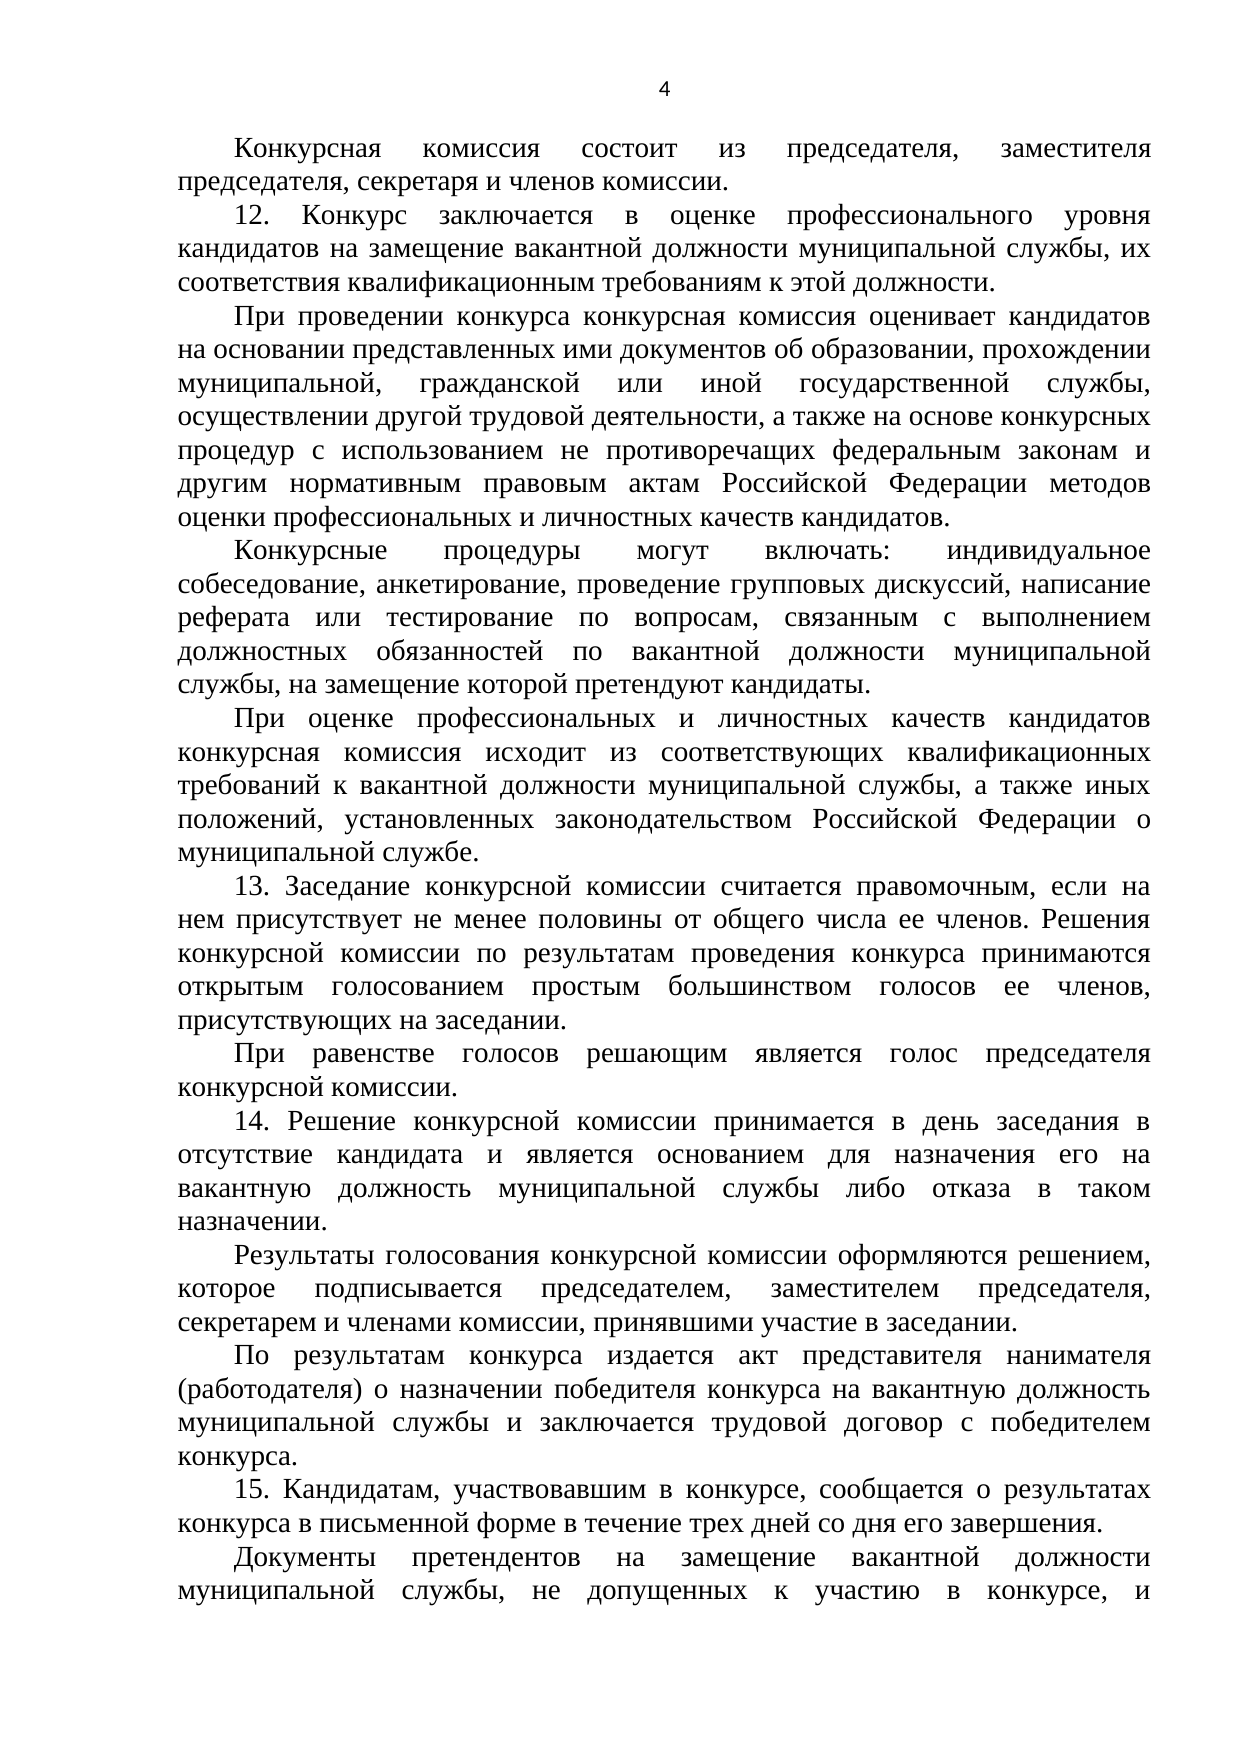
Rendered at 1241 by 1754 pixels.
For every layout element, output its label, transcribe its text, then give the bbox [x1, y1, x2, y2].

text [177, 1539, 1152, 1606]
text Конкурсные процедуры могут включать: индивидуальное собеседование, анкетирование, проведение групповых дискуссий, написание реферата или тестирование по вопросам, связанным с выполнением должностных обязанностей по вакантной должности муниципальной службы, на замещение которой претендуют кандидаты. [177, 532, 1152, 700]
text При равенстве голосов решающим является голос председателя конкурсной комиссии. [177, 1036, 1152, 1103]
text При оценке профессиональных и личностных качеств кандидатов конкурсная комиссия исходит из соответствующих квалификационных требований к вакантной должности муниципальной службы, а также иных положений, установленных законодательством Российской Федерации о муниципальной службе. [177, 700, 1152, 868]
text Конкурсная комиссия состоит из председателя, заместителя председателя, секретаря и членов комиссии. [177, 130, 1152, 197]
text 12. Конкурс заключается в оценке профессионального уровня кандидатов на замещение вакантной должности муниципальной службы, их соответствия квалификационным требованиям к этой должности. [177, 197, 1152, 298]
text При проведении конкурса конкурсная комиссия оценивает кандидатов на основании представленных ими документов об образовании, прохождении муниципальной, гражданской или иной государственной службы, осуществлении другой трудовой деятельности, а также на основе конкурсных процедур с использованием не противоречащих федеральным законам и другим нормативным правовым актам Российской Федерации методов оценки профессиональных и личностных качеств кандидатов. [177, 298, 1152, 532]
text 15. Кандидатам, участвовавшим в конкурсе, сообщается о результатах конкурса в письменной форме в течение трех дней со дня его завершения. [177, 1472, 1152, 1539]
text 13. Заседание конкурсной комиссии считается правомочным, если на нем присутствует не менее половины от общего числа ее членов. Решения конкурсной комиссии по результатам проведения конкурса принимаются открытым голосованием простым большинством голосов ее членов, присутствующих на заседании. [177, 868, 1152, 1036]
text Результаты голосования конкурсной комиссии оформляются решением, которое подписывается председателем, заместителем председателя, секретарем и членами комиссии, принявшими участие в заседании. [177, 1237, 1152, 1337]
text По результатам конкурса издается акт представителя нанимателя (работодателя) о назначении победителя конкурса на вакантную должность муниципальной службы и заключается трудовой договор с победителем конкурса. [177, 1337, 1152, 1472]
text 14. Решение конкурсной комиссии принимается в день заседания в отсутствие кандидата и является основанием для назначения его на вакантную должность муниципальной службы либо отказа в таком назначении. [177, 1103, 1152, 1237]
